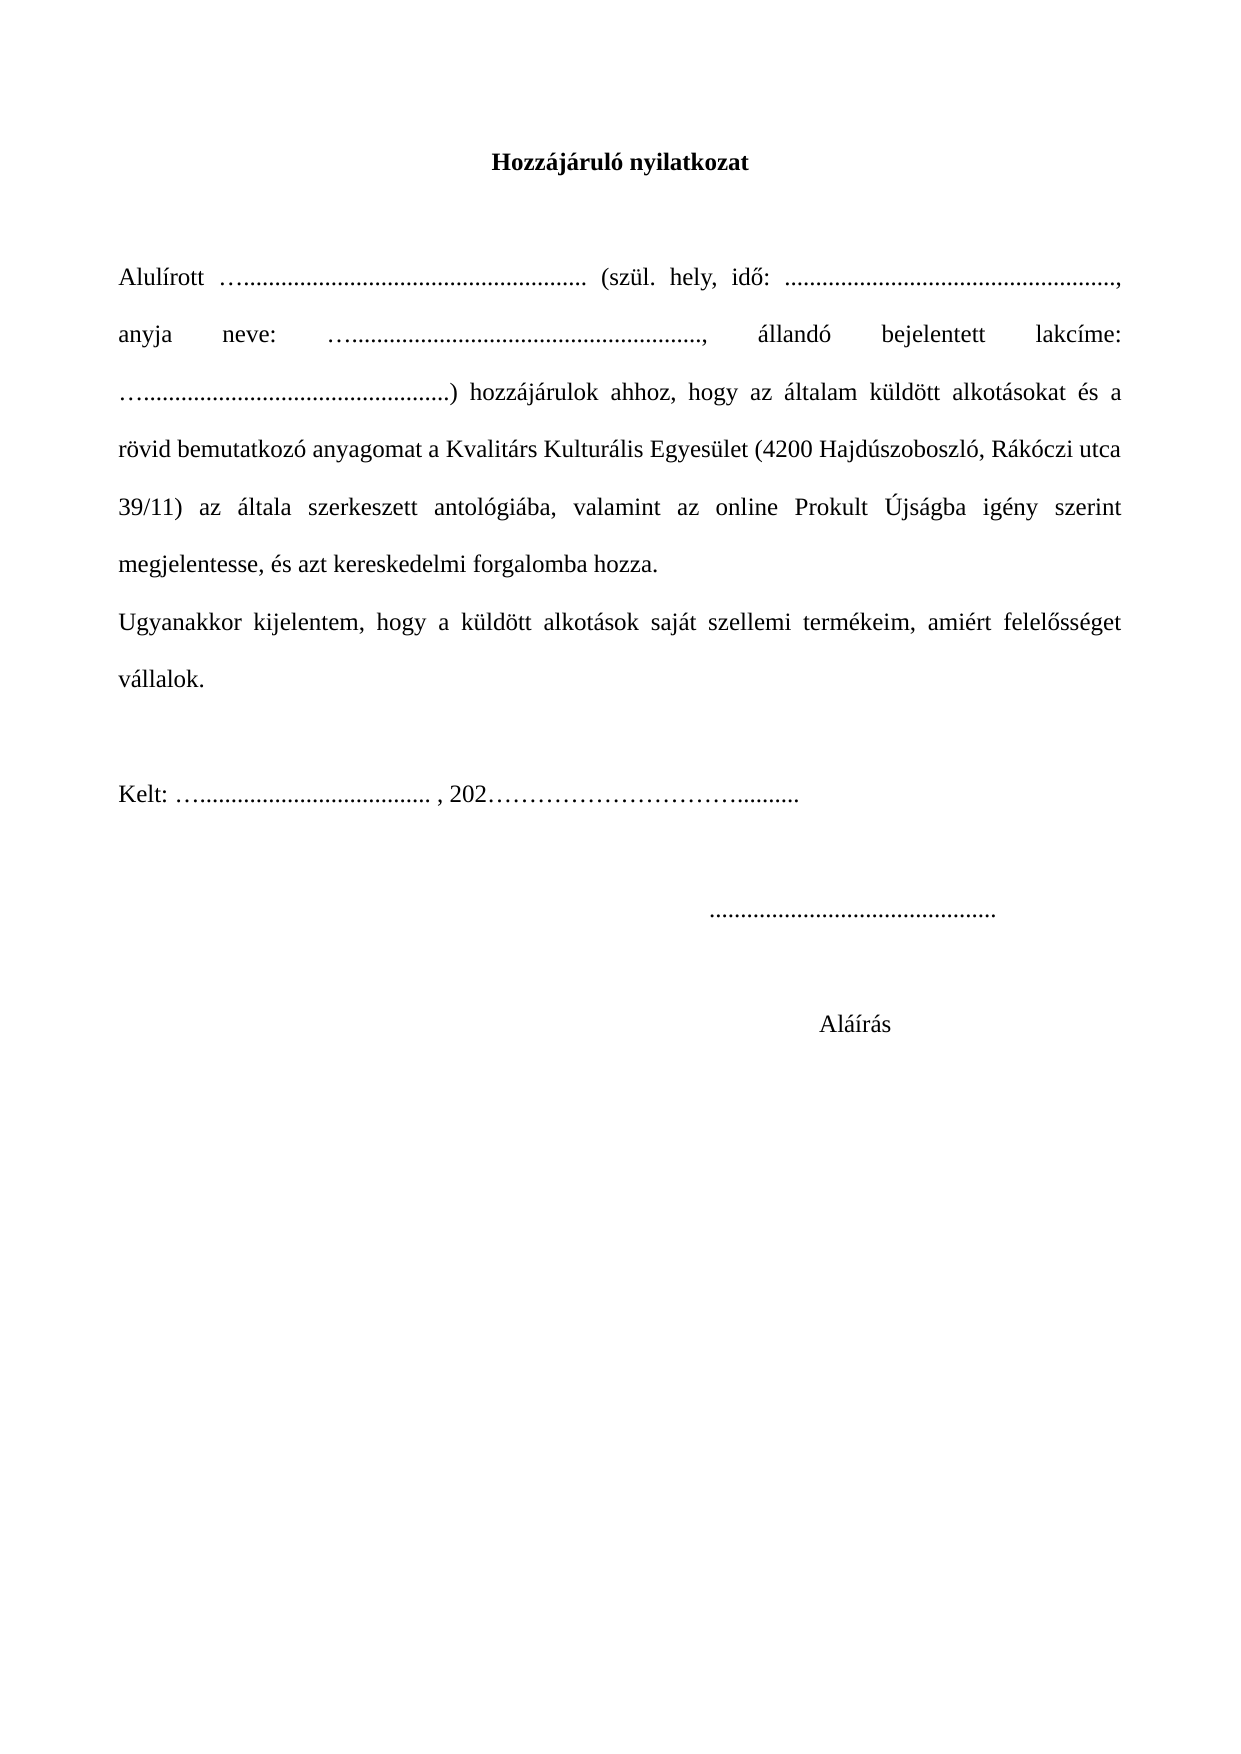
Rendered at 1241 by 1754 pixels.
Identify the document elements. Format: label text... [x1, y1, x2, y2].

text Kelt: …..................................... , 202………………………….......... [118, 779, 1122, 808]
text Hozzájáruló nyilatkozat [118, 147, 1122, 176]
text Alulírott …....................................................... (szül. hely, idő: ....................................................., anyja neve: …........................................................, állandó bejelentett lakcíme: ….................................................) hozzájárulok ahhoz, hogy az általam küldött alkotásokat és a rövid bemutatkozó anyagomat a Kvalitárs Kulturális Egyesület (4200 Hajdúszoboszló, Rákóczi utca 39/11) az általa szerkeszett antológiába, valamint az online Prokult Újságba igény szerint megjelentesse, és azt kereskedelmi forgalomba hozza. [118, 262, 1122, 578]
text Ugyanakkor kijelentem, hogy a küldött alkotások saját szellemi termékeim, amiért felelősséget vállalok. [118, 607, 1122, 693]
text .............................................. [118, 894, 1122, 923]
text Aláírás [118, 1009, 1122, 1038]
